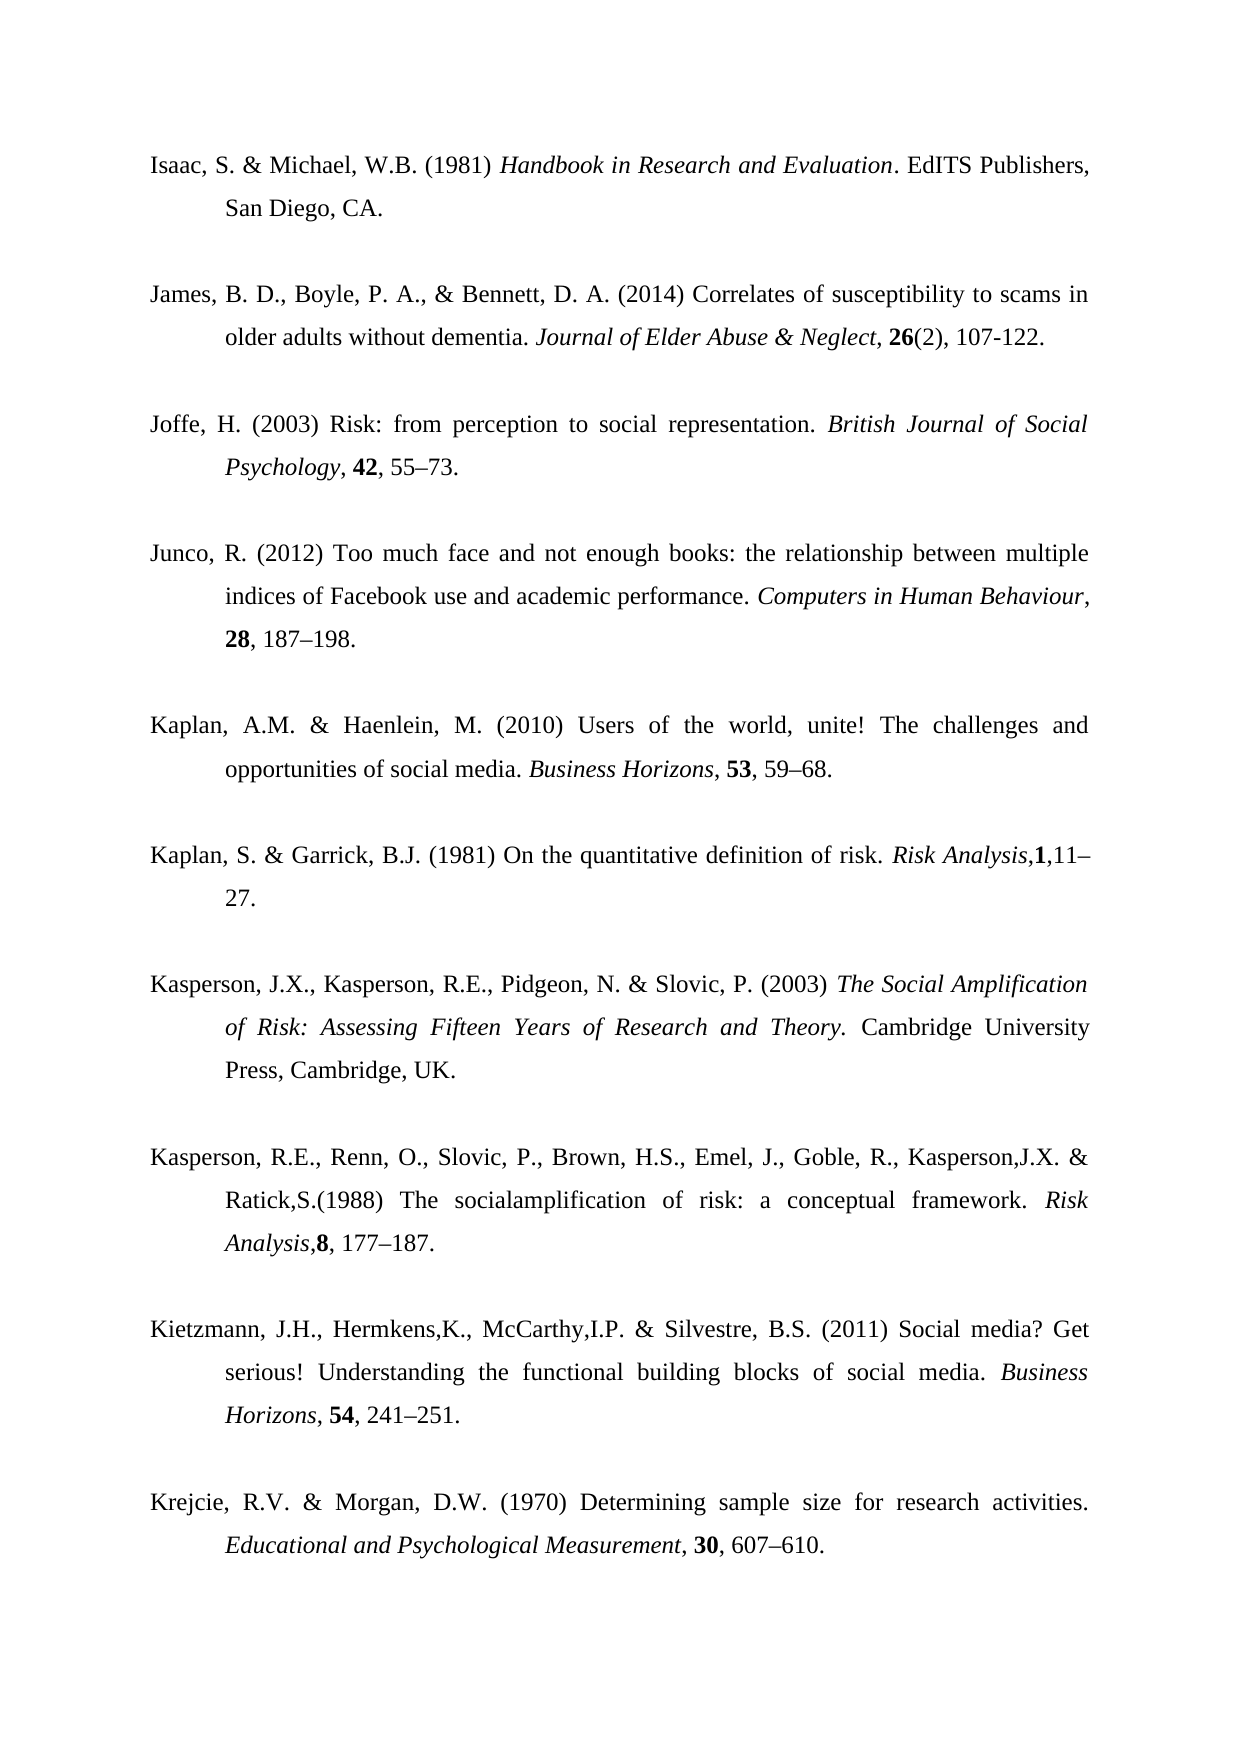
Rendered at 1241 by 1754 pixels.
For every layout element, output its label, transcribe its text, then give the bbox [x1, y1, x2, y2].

text Kasperson, R.E., Renn, O., Slovic, P., Brown, H.S., Emel, J., Goble, R., Kasperson,J.X. & Ratick,S.(1988) The socialamplification of risk: a conceptual framework. Risk Analysis,8, 177–187. [150, 1142, 1090, 1257]
text Kasperson, J.X., Kasperson, R.E., Pidgeon, N. & Slovic, P. (2003) The Social Amplification of Risk: Assessing Fifteen Years of Research and Theory. Cambridge University Press, Cambridge, UK. [150, 969, 1090, 1084]
text Kietzmann, J.H., Hermkens,K., McCarthy,I.P. & Silvestre, B.S. (2011) Social media? Get serious! Understanding the functional building blocks of social media. Business Horizons, 54, 241–251. [150, 1314, 1090, 1429]
text Joffe, H. (2003) Risk: from perception to social representation. British Journal of Social Psychology, 42, 55–73. [150, 409, 1090, 481]
text Kaplan, A.M. & Haenlein, M. (2010) Users of the world, unite! The challenges and opportunities of social media. Business Horizons, 53, 59–68. [150, 711, 1090, 782]
text James, B. D., Boyle, P. A., & Bennett, D. A. (2014) Correlates of susceptibility to scams in older adults without dementia. Journal of Elder Abuse & Neglect, 26(2), 107-122. [150, 279, 1090, 351]
text Krejcie, R.V. & Morgan, D.W. (1970) Determining sample size for research activities. Educational and Psychological Measurement, 30, 607–610. [150, 1487, 1090, 1559]
text Kaplan, S. & Garrick, B.J. (1981) On the quantitative definition of risk. Risk Analysis,1,11–27. [150, 840, 1090, 912]
text Isaac, S. & Michael, W.B. (1981) Handbook in Research and Evaluation. EdITS Publishers, San Diego, CA. [150, 150, 1090, 222]
text Junco, R. (2012) Too much face and not enough books: the relationship between multiple indices of Facebook use and academic performance. Computers in Human Behaviour, 28, 187–198. [150, 538, 1090, 653]
